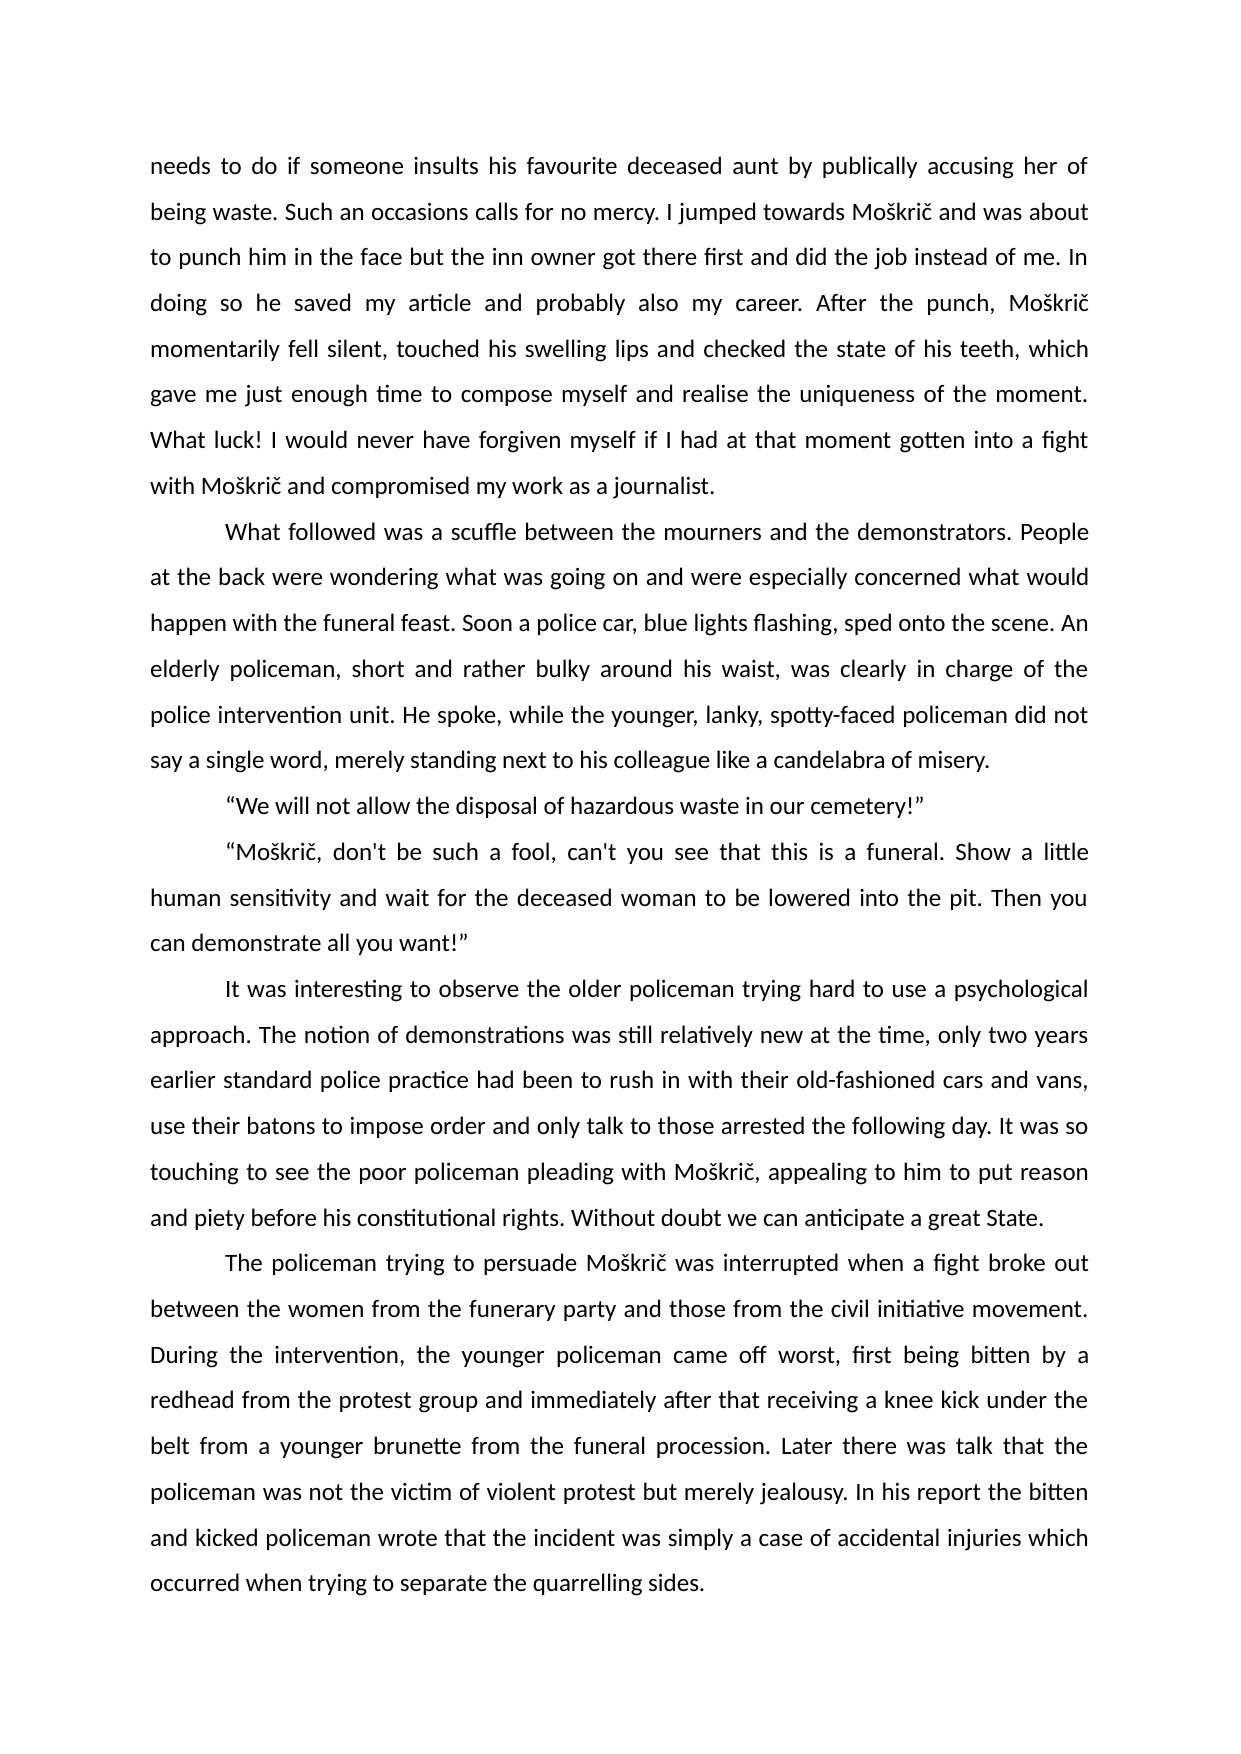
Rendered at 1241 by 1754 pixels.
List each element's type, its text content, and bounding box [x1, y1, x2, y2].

text What followed was a scuffle between the mourners and the demonstrators. People at the back were wondering what was going on and were especially concerned what would happen with the funeral feast. Soon a police car, blue lights flashing, sped onto the scene. An elderly policeman, short and rather bulky around his waist, was clearly in charge of the police intervention unit. He spoke, while the younger, lanky, spotty-faced policeman did not say a single word, merely standing next to his colleague like a candelabra of misery. [150, 516, 1090, 775]
text “We will not allow the disposal of hazardous waste in our cemetery!” [150, 790, 1090, 821]
text It was interesting to observe the older policeman trying hard to use a psychological approach. The notion of demonstrations was still relatively new at the time, only two years earlier standard police practice had been to rush in with their old-fashioned cars and vans, use their batons to impose order and only talk to those arrested the following day. It was so touching to see the poor policeman pleading with Moškrič, appealing to him to put reason and piety before his constitutional rights. Without doubt we can anticipate a great State. [150, 973, 1090, 1232]
text The policeman trying to persuade Moškrič was interrupted when a fight broke out between the women from the funerary party and those from the civil initiative movement. During the intervention, the younger policeman came off worst, first being bitten by a redhead from the protest group and immediately after that receiving a knee kick under the belt from a younger brunette from the funeral procession. Later there was talk that the policeman was not the victim of violent protest but merely jealousy. In his report the bitten and kicked policeman wrote that the incident was simply a case of accidental injuries which occurred when trying to separate the quarrelling sides. [150, 1247, 1090, 1598]
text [150, 150, 1090, 501]
text “Moškrič, don't be such a fool, can't you see that this is a funeral. Show a little human sensitivity and wait for the deceased woman to be lowered into the pit. Then you can demonstrate all you want!” [150, 836, 1090, 958]
